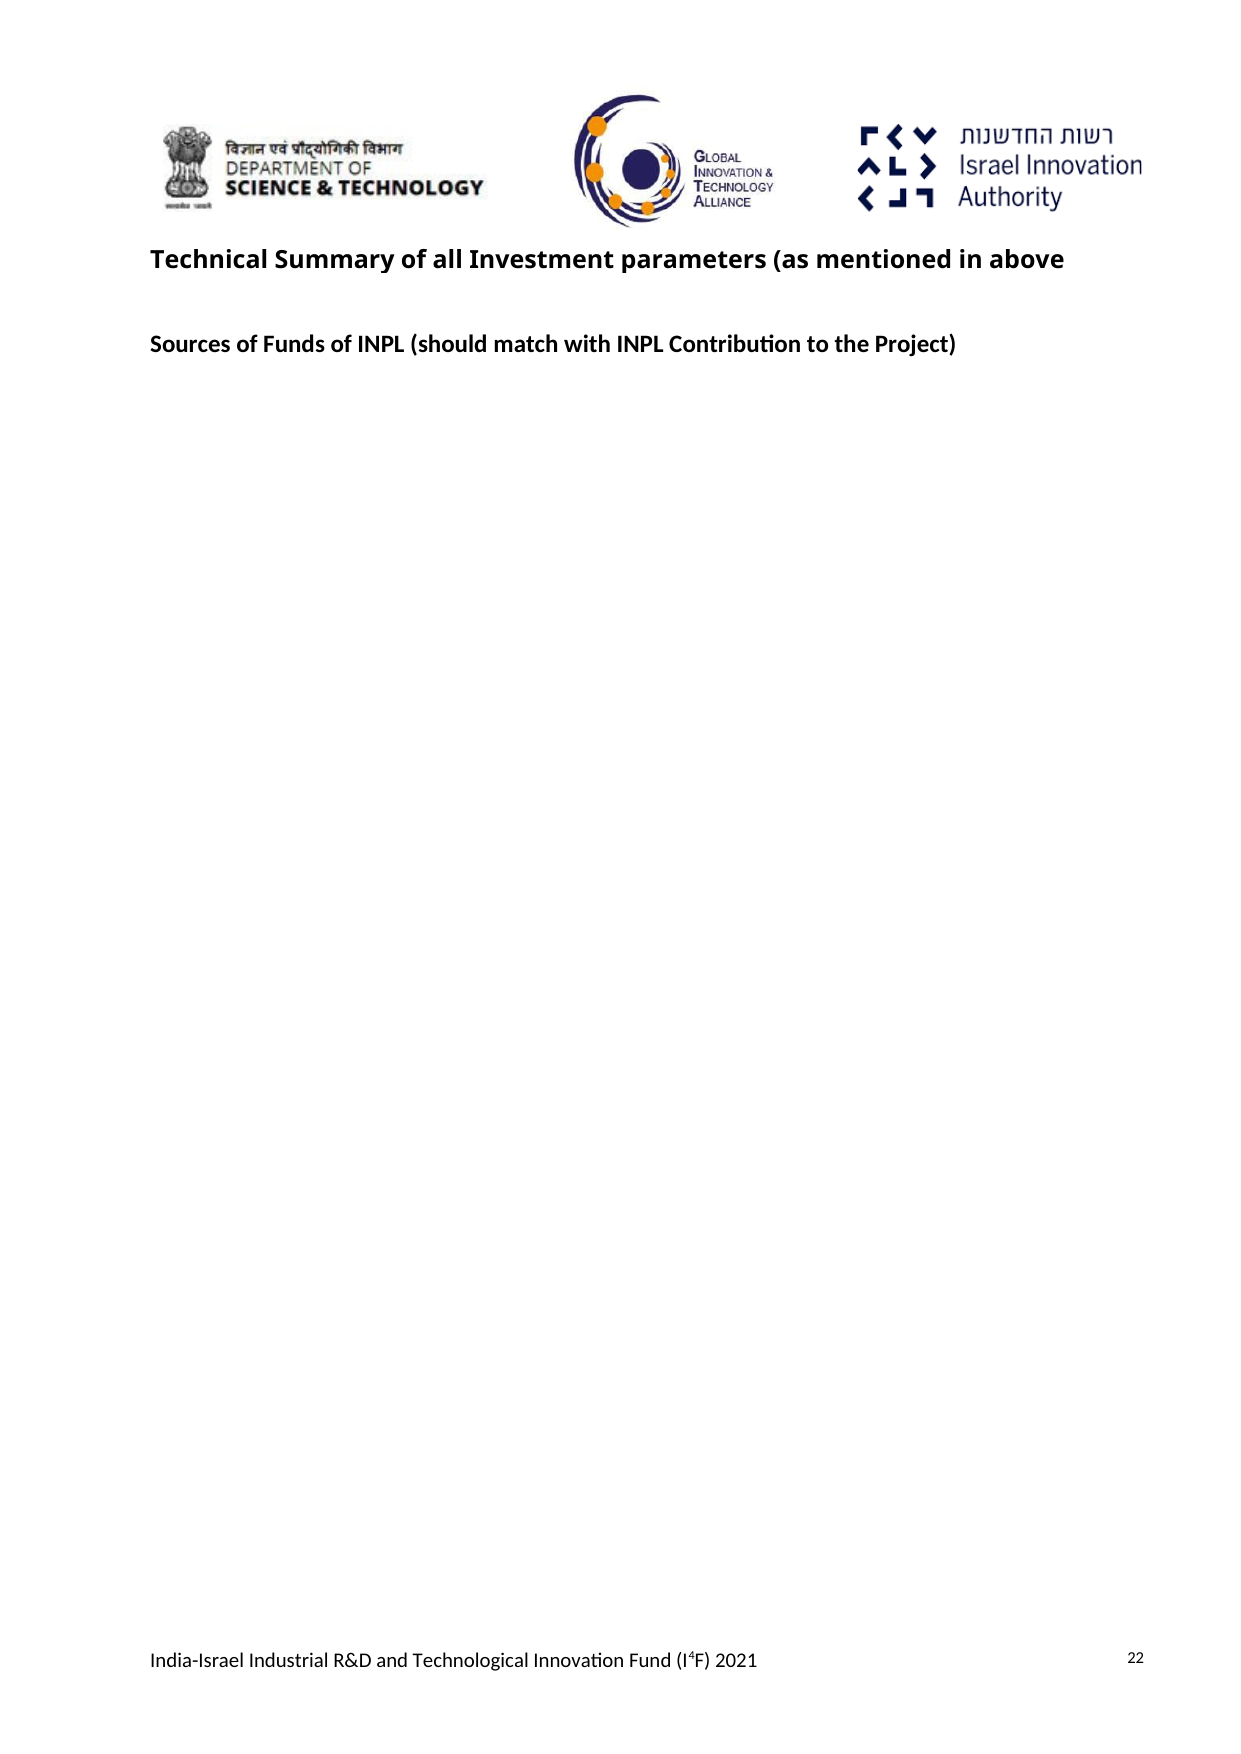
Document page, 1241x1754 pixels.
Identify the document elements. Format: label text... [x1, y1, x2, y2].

picture [857, 123, 1142, 212]
text Sources of Funds of INPL (should match with INPL Contribution to the Project) [150, 329, 1221, 359]
picture [570, 83, 777, 236]
picture [162, 124, 488, 212]
